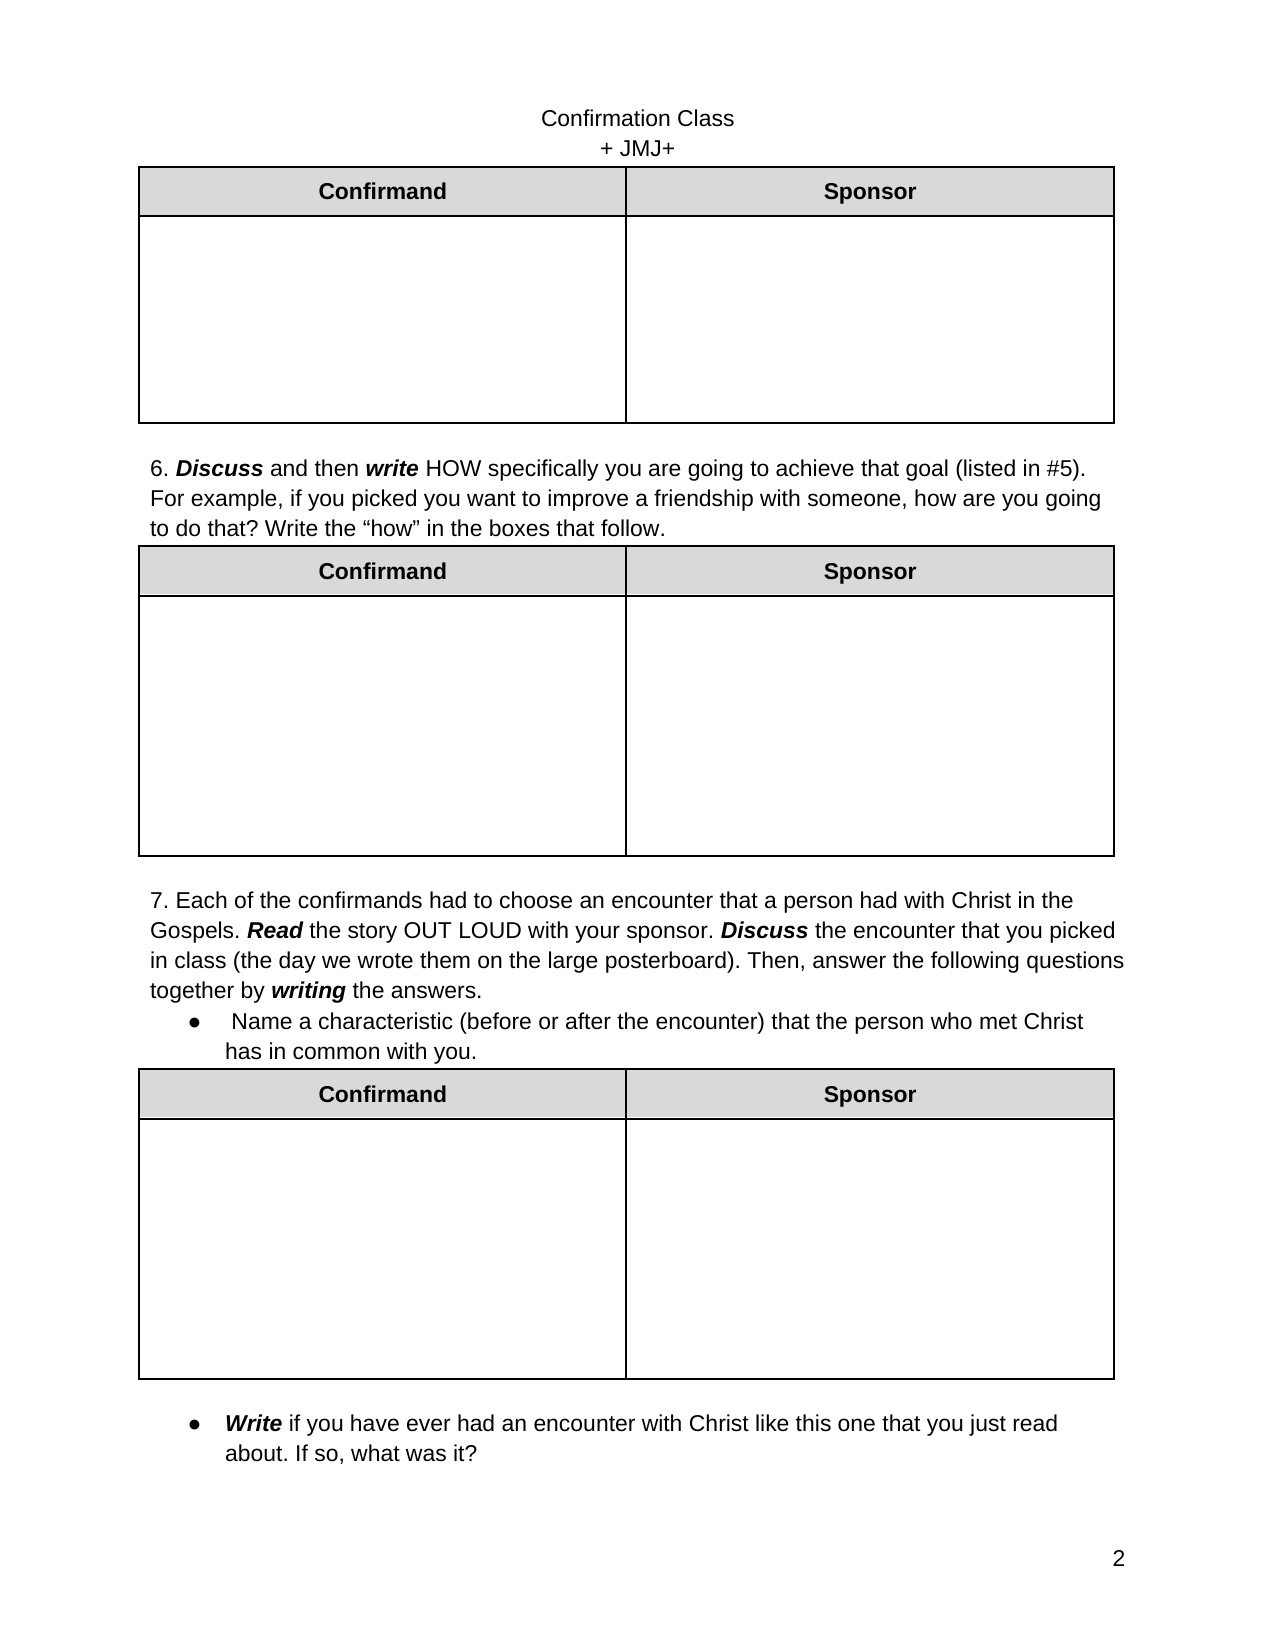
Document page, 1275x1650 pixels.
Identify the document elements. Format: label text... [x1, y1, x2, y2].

table_header Sponsor [627, 547, 1113, 594]
table_cell [140, 597, 625, 854]
table_cell [627, 217, 1113, 422]
list Write if you have ever had an encounter with Christ like this one that you just read about. If so, what was it? [187, 1410, 1125, 1466]
text 6. Discuss and then write HOW specifically you are going to achieve that goal (listed in #5). For example, if you picked you want to improve a friendship with someone, how are you going to do that? Write the “how” in the boxes that follow. [150, 454, 1125, 541]
table_header Sponsor [627, 1070, 1113, 1117]
table_header Confirmand [140, 168, 625, 215]
table_cell [627, 597, 1113, 854]
table_cell [140, 1120, 625, 1377]
list Name a characteristic (before or after the encounter) that the person who met Christ has in common with you. [187, 1008, 1125, 1064]
table_header Confirmand [140, 547, 625, 594]
table_header Sponsor [627, 168, 1113, 215]
text 7. Each of the confirmands had to choose an encounter that a person had with Christ in the Gospels. Read the story OUT LOUD with your sponsor. Discuss the encounter that you picked in class (the day we wrote them on the large posterboard). Then, answer the following questions together by writing the answers. [150, 887, 1125, 1004]
table_cell [627, 1120, 1113, 1377]
table_cell [140, 217, 625, 422]
table_header Confirmand [140, 1070, 625, 1117]
